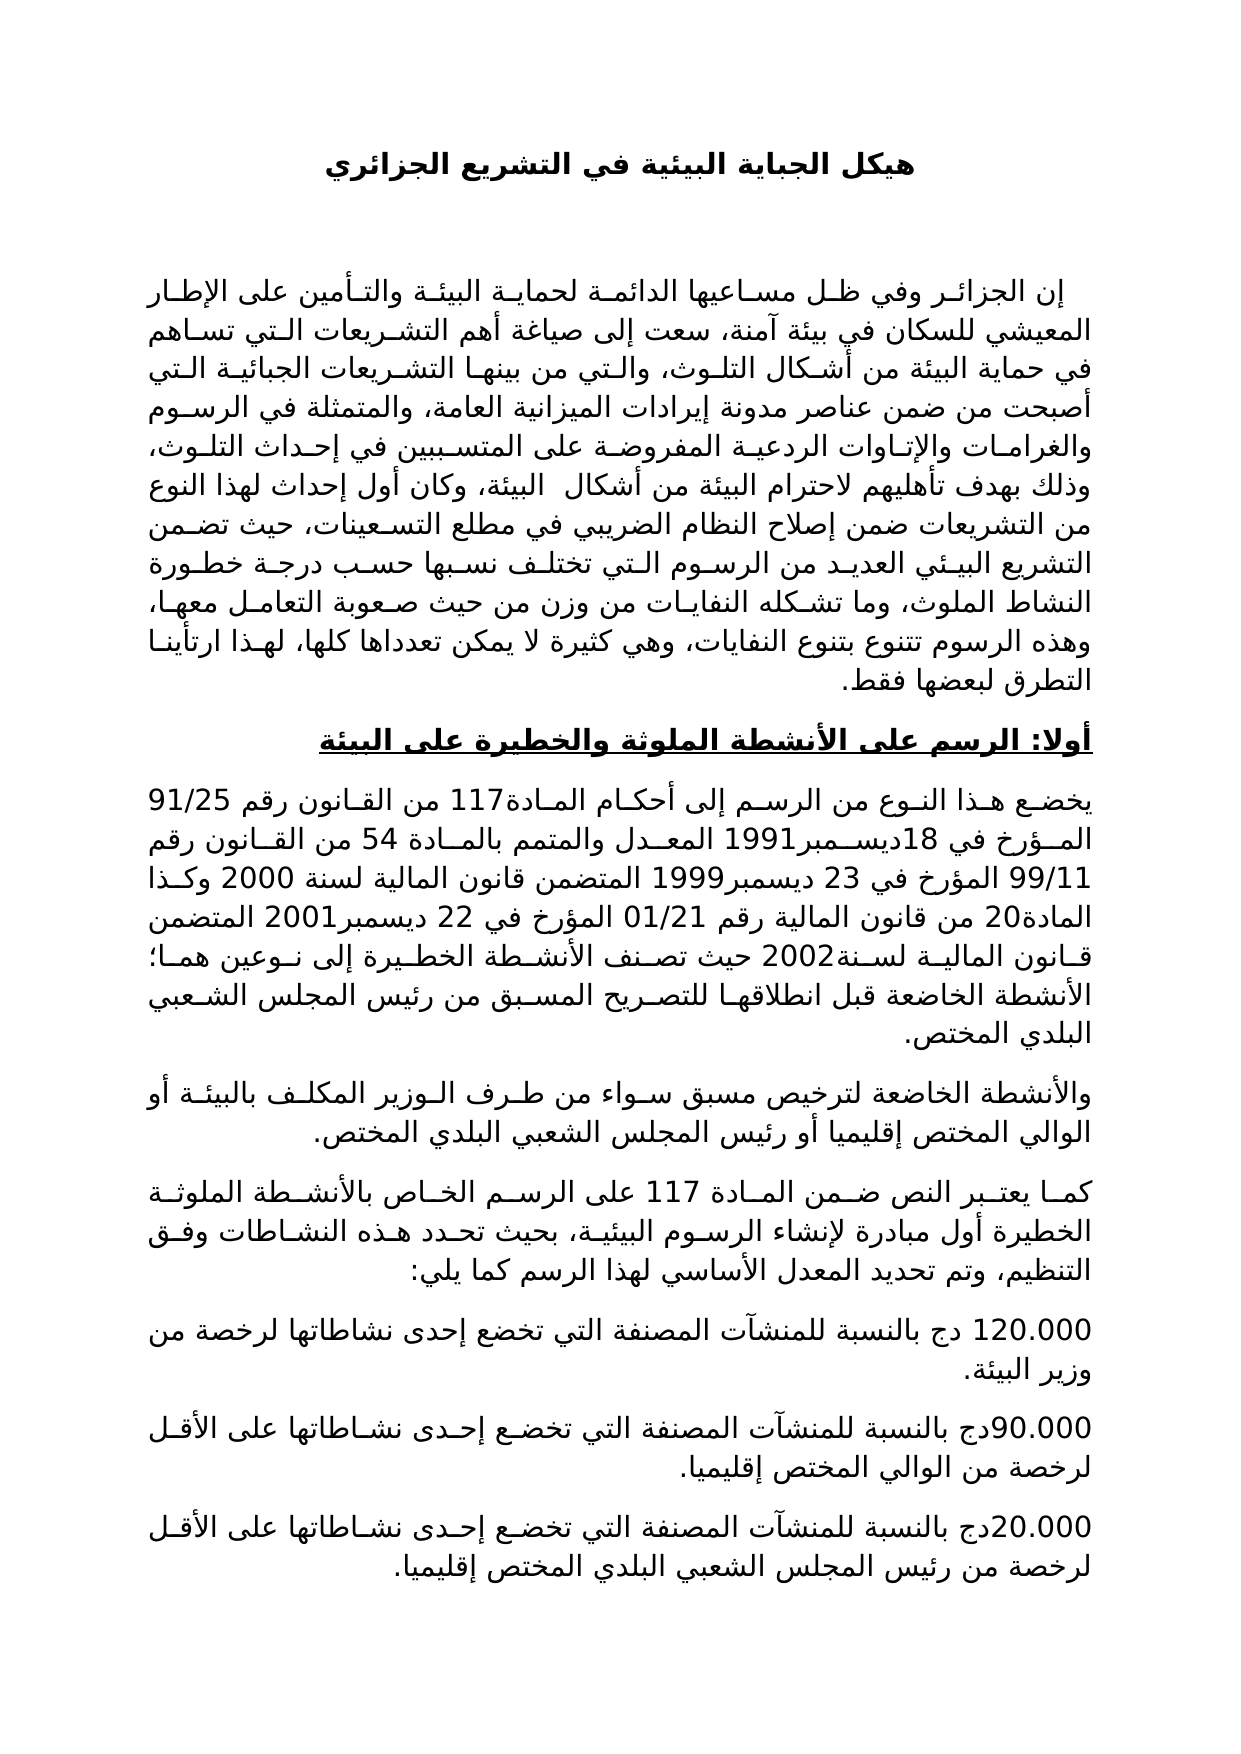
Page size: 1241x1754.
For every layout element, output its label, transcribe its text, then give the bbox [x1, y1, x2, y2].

text يخضع هذا النوع من الرسم إلى أحكام المادة117 من القانون رقم 91/25 المؤرخ في 18ديسمبر1991 المعدل والمتمم بالمادة 54 من القانون رقم 99/11 المؤرخ في 23 ديسمبر1999 المتضمن قانون المالية لسنة 2000 وكذا المادة20 من قانون المالية رقم 01/21 المؤرخ في 22 ديسمبر2001 المتضمن قانون المالية لسنة2002 حيث تصنف الأنشطة الخطيرة إلى نوعين هما؛ الأنشطة الخاضعة قبل انطلاقها للتصريح المسبق من رئيس المجلس الشعبي البلدي المختص. [148, 783, 1093, 1051]
text كما يعتبر النص ضمن المادة 117 على الرسم الخاص بالأنشطة الملوثة الخطيرة أول مبادرة لإنشاء الرسوم البيئية، بحيث تحدد هذه النشاطات وفق التنظيم، وتم تحديد المعدل الأساسي لهذا الرسم كما يلي: [148, 1175, 1093, 1287]
text 120.000 دج بالنسبة للمنشآت المصنفة التي تخضع إحدى نشاطاتها لرخصة من وزير البيئة. [148, 1313, 1093, 1386]
text 20.000دج بالنسبة للمنشآت المصنفة التي تخضع إحدى نشاطاتها على الأقل لرخصة من رئيس المجلس الشعبي البلدي المختص إقليميا. [148, 1511, 1093, 1583]
text هيكل الجباية البيئية في التشريع الجزائري [148, 148, 1093, 182]
text إن الجزائر وفي ظل مساعيها الدائمة لحماية البيئة والتأمين على الإطار المعيشي للسكان في بيئة آمنة، سعت إلى صياغة أهم التشريعات التي تساهم في حماية البيئة من أشكال التلوث، والتي من بينها التشريعات الجبائية التي أصبحت من ضمن عناصر مدونة إيرادات الميزانية العامة، والمتمثلة في الرسوم والغرامات والإتاوات الردعية المفروضة على المتسببين في إحداث التلوث، وذلك بهدف تأهليهم لاحترام البيئة من أشكال البيئة، وكان أول إحداث لهذا النوع من التشريعات ضمن إصلاح النظام الضريبي في مطلع التسعينات، حيث تضمن التشريع البيئي العديد من الرسوم التي تختلف نسبها حسب درجة خطورة النشاط الملوث، وما تشكله النفايات من وزن من حيث صعوبة التعامل معها، وهذه الرسوم تتنوع بتنوع النفايات، وهي كثيرة لا يمكن تعدداها كلها، لهذا ارتأينا التطرق لبعضها فقط. [148, 274, 1093, 697]
text 90.000دج بالنسبة للمنشآت المصنفة التي تخضع إحدى نشاطاتها على الأقل لرخصة من الوالي المختص إقليميا. [148, 1412, 1093, 1485]
text أولا: الرسم على الأنشطة الملوثة والخطيرة على البيئة [148, 723, 1093, 757]
text والأنشطة الخاضعة لترخيص مسبق سواء من طرف الوزير المكلف بالبيئة أو الوالي المختص إقليميا أو رئيس المجلس الشعبي البلدي المختص. [148, 1077, 1093, 1149]
